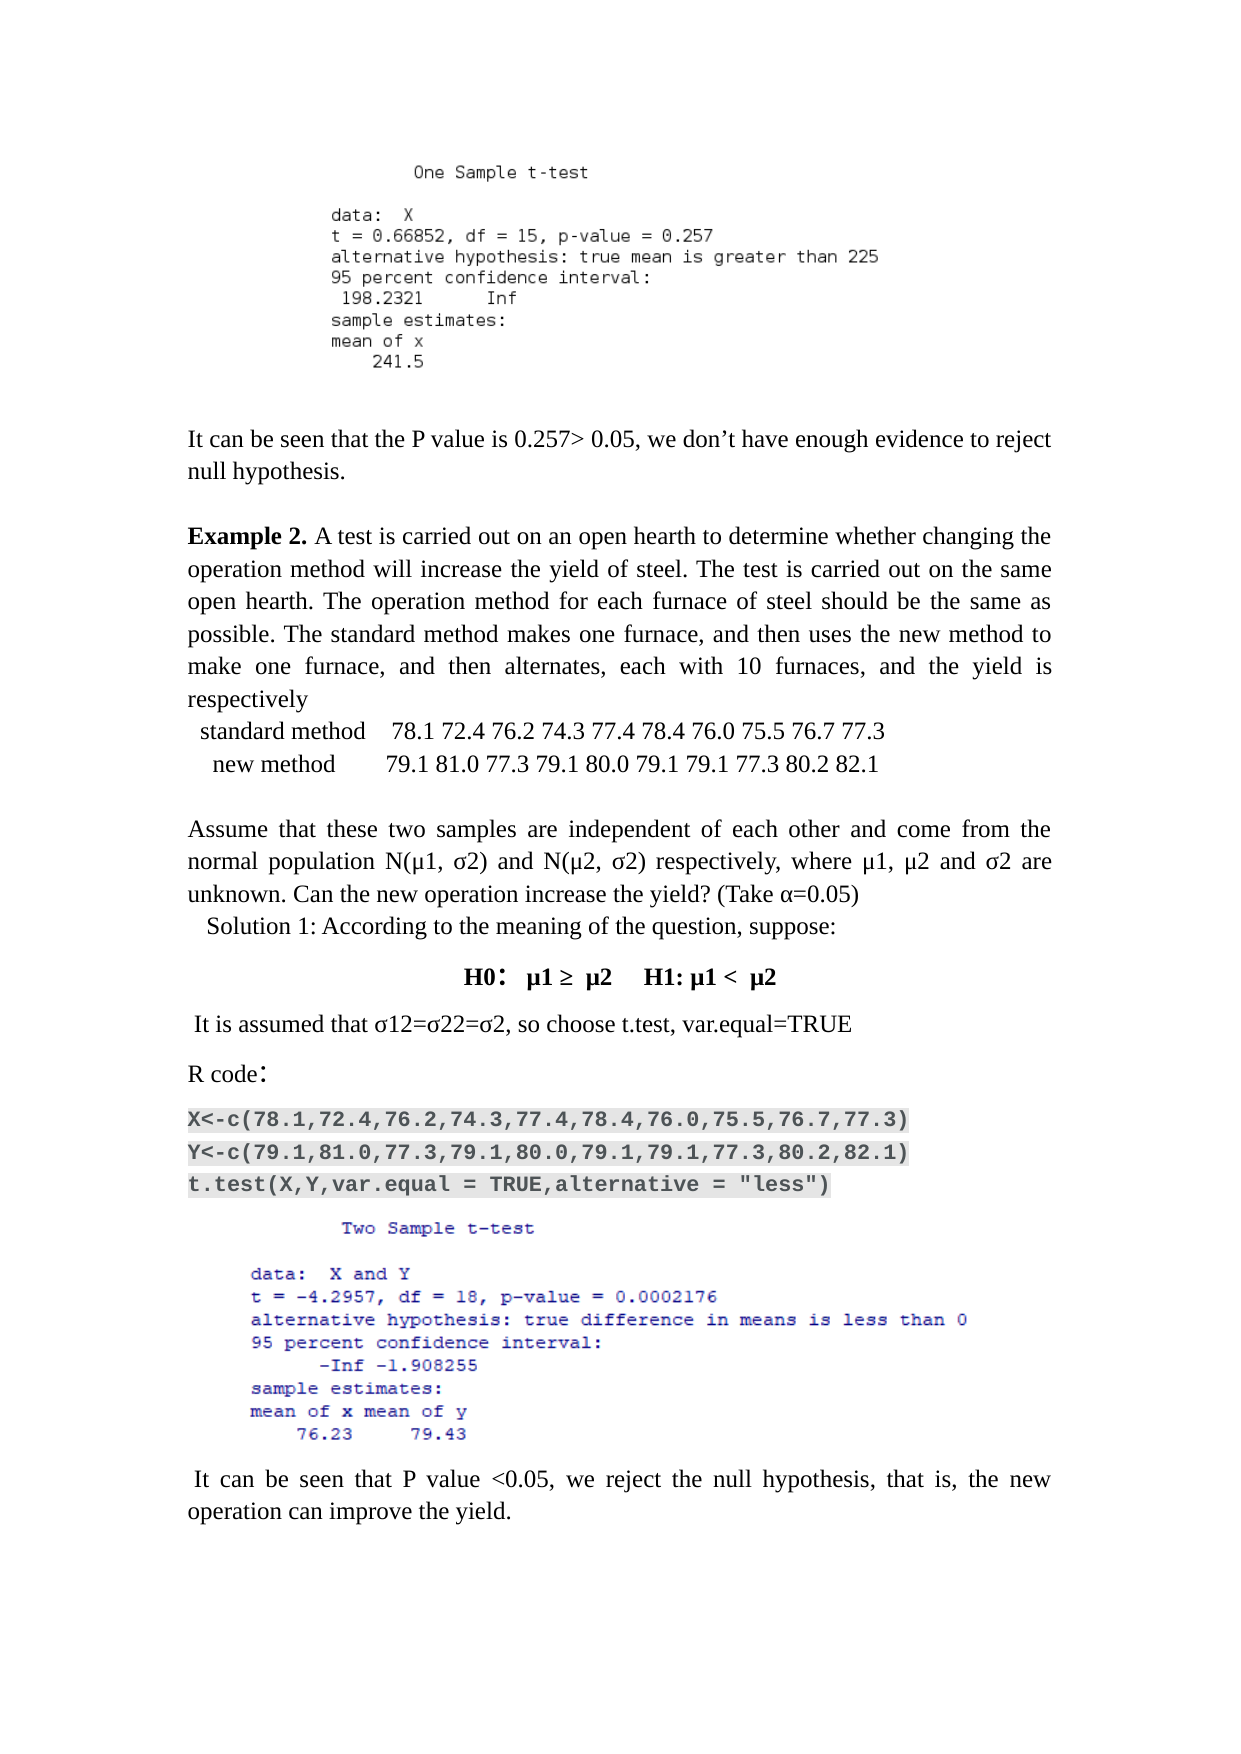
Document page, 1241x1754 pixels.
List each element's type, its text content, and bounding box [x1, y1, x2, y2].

text Assume that these two samples are independent of each other and come from the normal population N(μ1, σ2) and N(μ2, σ2) respectively, where μ1, μ2 and σ2 are unknown. Can the new operation increase the yield? (Take α=0.05) [187, 812, 1053, 909]
text It can be seen that the P value is 0.257> 0.05, we don’t have enough evidence to reject null hypothesis. [187, 422, 1053, 487]
picture [246, 1202, 995, 1457]
text X<-c(78.1,72.4,76.2,74.3,77.4,78.4,76.0,75.5,76.7,77.3) Y<-c(79.1,81.0,77.3,79.1,80.0,79.1,79.1,77.3,80.2,82.1) [187, 1104, 1053, 1169]
text Example 2. A test is carried out on an open hearth to determine whether changing the operation method will increase the yield of steel. The test is carried out on the same open hearth. The operation method for each furnace of steel should be the same as possible. The standard method makes one furnace, and then uses the new method to make one furnace, and then alternates, each with 10 furnaces, and the yield is respectively [187, 519, 1053, 714]
text R code： [187, 1039, 1053, 1104]
picture [300, 162, 941, 395]
text It can be seen that P value <0.05, we reject the null hypothesis, that is, the new operation can improve the yield. [187, 1462, 1053, 1527]
text It is assumed that σ12=σ22=σ2, so choose t.test, var.equal=TRUE [187, 1007, 1053, 1039]
text t.test(X,Y,var.equal = TRUE,alternative = "less") [187, 1169, 1053, 1202]
text H0： μ1 ≥ μ2 H1: μ1 < μ2 [187, 942, 1053, 1007]
text standard method 78.1 72.4 76.2 74.3 77.4 78.4 76.0 75.5 76.7 77.3 new method 79.1 81.0 77.3 79.1 80.0 79.1 79.1 77.3 80.2 82.1 [187, 714, 1053, 779]
text Solution 1: According to the meaning of the question, suppose: [187, 909, 1053, 942]
